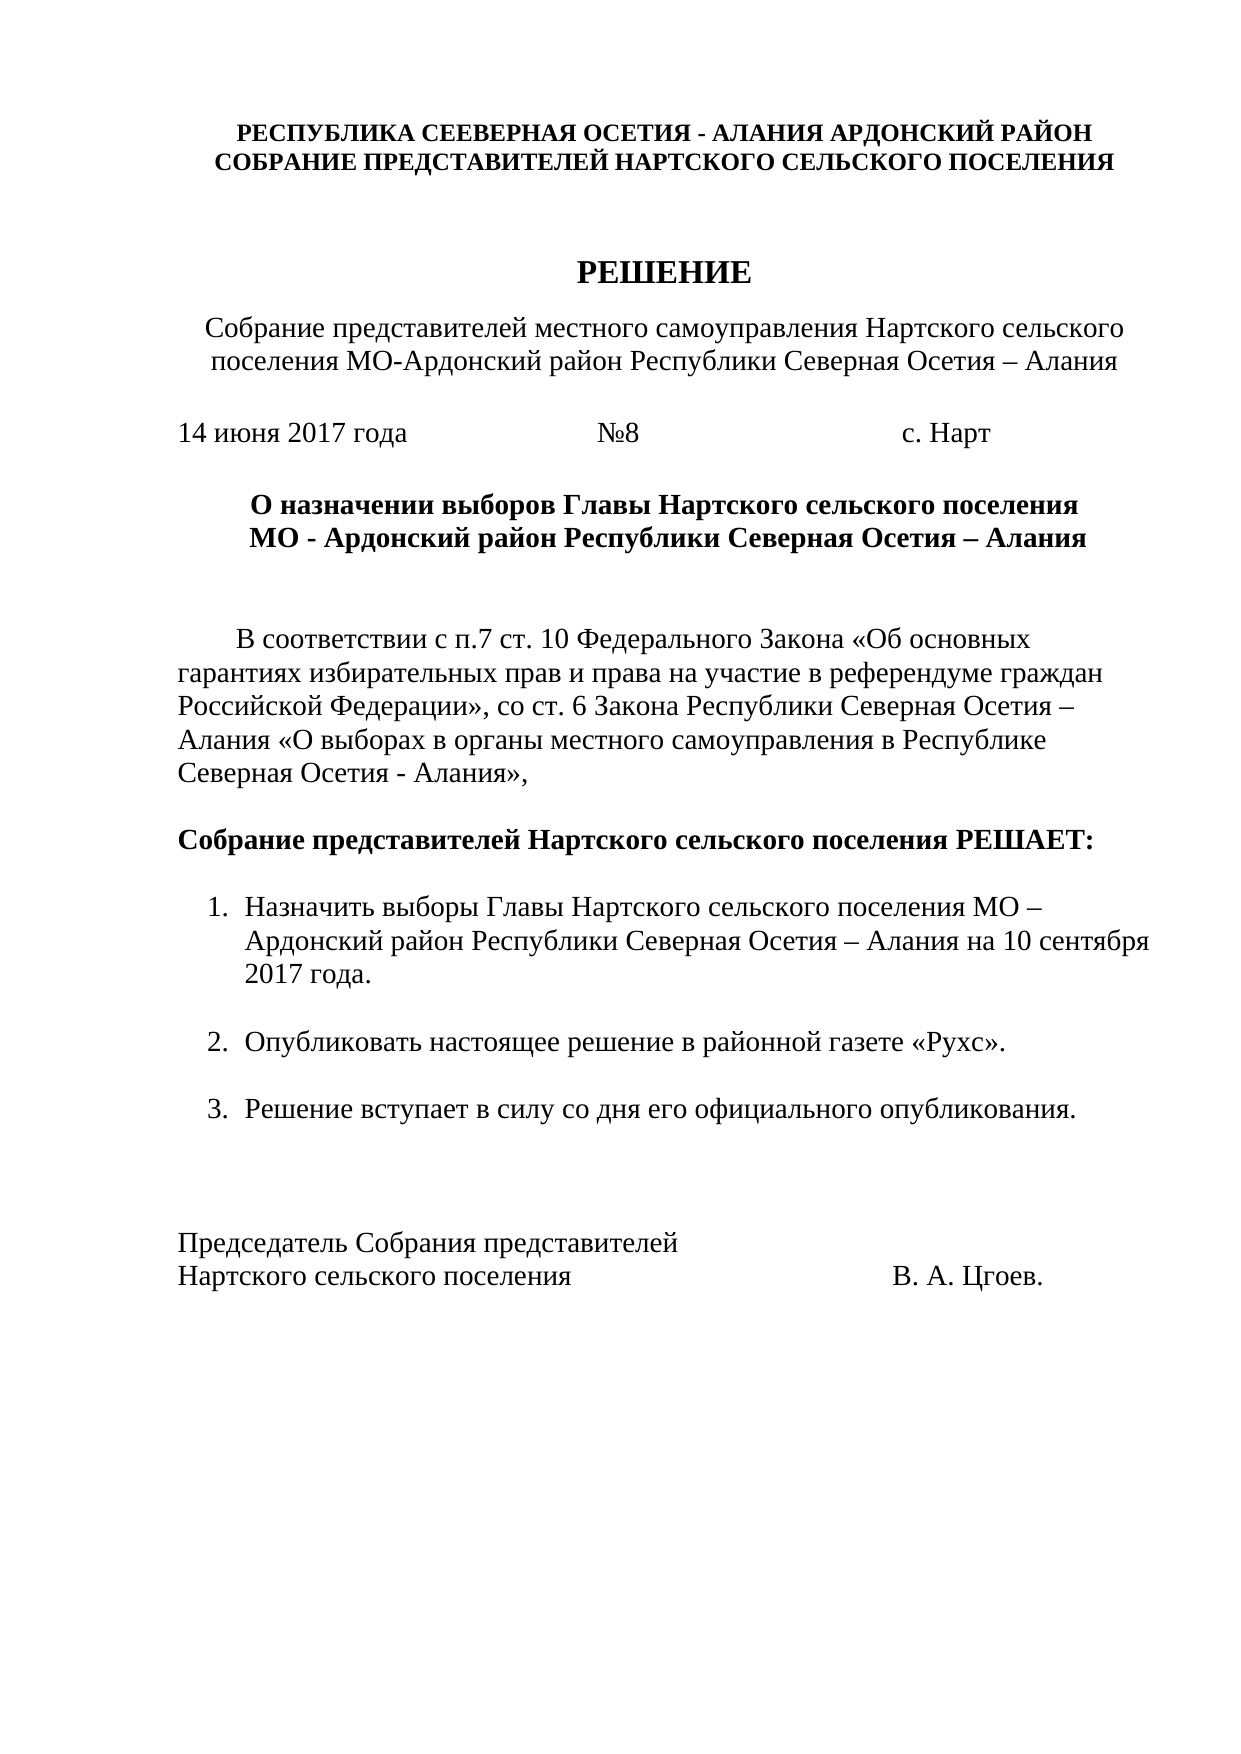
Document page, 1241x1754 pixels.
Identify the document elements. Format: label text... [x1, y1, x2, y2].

text В соответствии с п.7 ст. 10 Федерального Закона «Об основных гарантиях избирательных прав и права на участие в референдуме граждан Российской Федерации», со ст. 6 Закона Республики Северная Осетия – Алания «О выборах в органы местного самоуправления в Республике Северная Осетия - Алания», [177, 621, 1152, 789]
text Собрание представителей Нартского сельского поселения РЕШАЕТ: [177, 822, 1152, 856]
title СОБРАНИЕ ПРЕДСТАВИТЕЛЕЙ НАРТСКОГО СЕЛЬСКОГО ПОСЕЛЕНИЯ [177, 147, 1152, 176]
text МО - Ардонский район Республики Северная Осетия – Алания [177, 521, 1152, 554]
text Нартского сельского поселения В. А. Цгоев. [177, 1258, 1152, 1292]
text 14 июня 2017 года №8 с. Нарт [177, 415, 1152, 449]
list Решение вступает в силу со дня его официального опубликования. [207, 1091, 1152, 1124]
text Собрание представителей местного самоуправления Нартского сельского поселения МО-Ардонский район Республики Северная Осетия – Алания [177, 310, 1152, 377]
text О назначении выборов Главы Нартского сельского поселения [177, 487, 1152, 521]
title РЕСПУБЛИКА СЕЕВЕРНАЯ ОСЕТИЯ - АЛАНИЯ АРДОНСКИЙ РАЙОН [177, 118, 1152, 147]
text Председатель Собрания представителей [177, 1225, 1152, 1258]
list Назначить выборы Главы Нартского сельского поселения МО –Ардонский район Республики Северная Осетия – Алания на 10 сентября 2017 года. [207, 889, 1152, 990]
title РЕШЕНИЕ [177, 252, 1152, 291]
list Опубликовать настоящее решение в районной газете «Рухс». [207, 1024, 1152, 1057]
